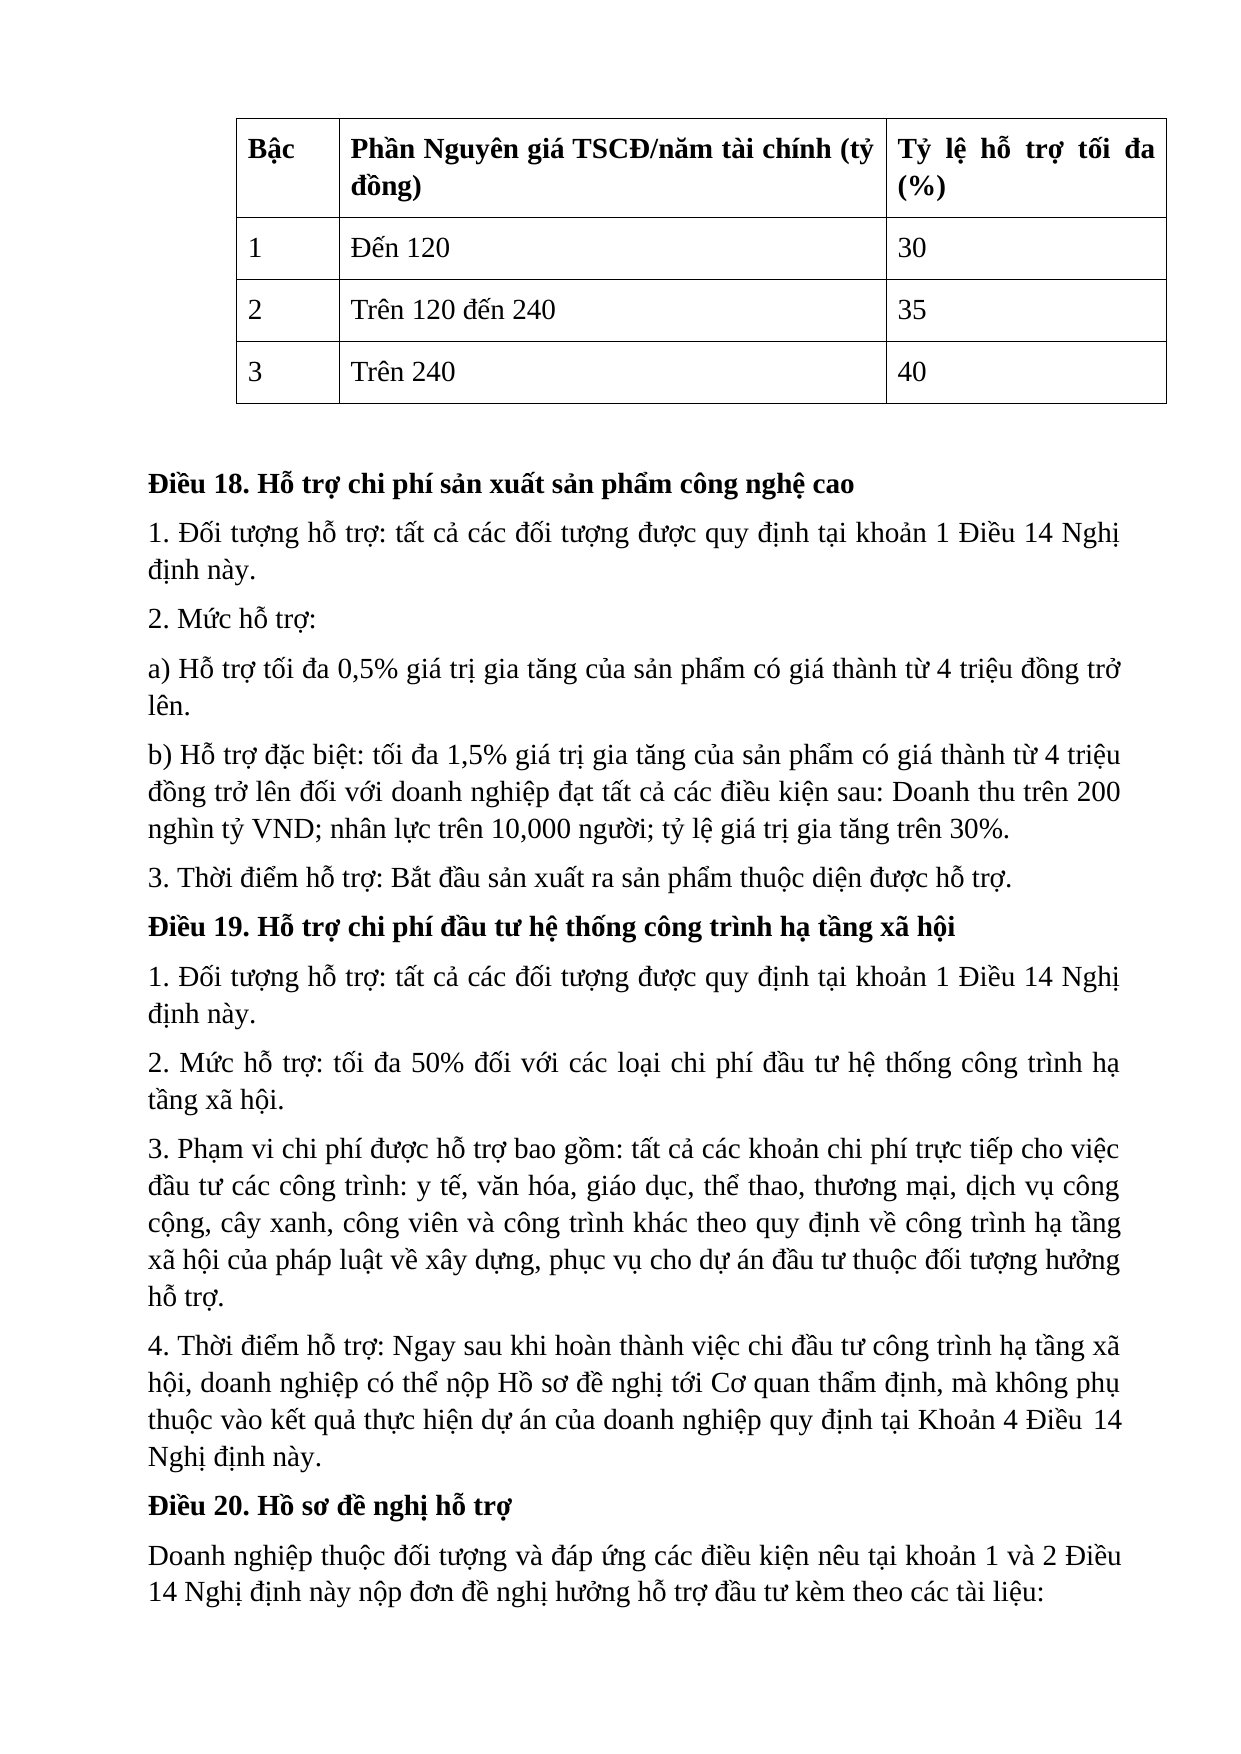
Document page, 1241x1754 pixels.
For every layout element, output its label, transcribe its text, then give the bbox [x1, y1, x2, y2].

table_cell 1 [237, 218, 339, 279]
text 1. Đối tượng hỗ trợ: tất cả các đối tượng được quy định tại khoản 1 Điều 14 Nghị định này. [148, 515, 1122, 586]
text b) Hỗ trợ đặc biệt: tối đa 1,5% giá trị gia tăng của sản phẩm có giá thành từ 4 triệu đồng trở lên đối với doanh nghiệp đạt tất cả các điều kiện sau: Doanh thu trên 200 nghìn tỷ VND; nhân lực trên 10,000 người; tỷ lệ giá trị gia tăng trên 30%. [148, 737, 1122, 844]
text 4. Thời điểm hỗ trợ: Ngay sau khi hoàn thành việc chi đầu tư công trình hạ tầng xã hội, doanh nghiệp có thể nộp Hồ sơ đề nghị tới Cơ quan thẩm định, mà không phụ thuộc vào kết quả thực hiện dự án của doanh nghiệp quy định tại Khoản 4 Điều 14 Nghị định này. [148, 1328, 1122, 1472]
text Điều 19. Hỗ trợ chi phí đầu tư hệ thống công trình hạ tầng xã hội [148, 909, 1122, 943]
table_header Phần Nguyên giá TSCĐ/năm tài chính (tỷ đồng) [340, 119, 886, 217]
table_cell 2 [237, 280, 339, 341]
table_cell Đến 120 [340, 218, 886, 279]
text 2. Mức hỗ trợ: [148, 601, 1122, 635]
table_cell Trên 120 đến 240 [340, 280, 886, 341]
table_cell 35 [887, 280, 1166, 341]
text 2. Mức hỗ trợ: tối đa 50% đối với các loại chi phí đầu tư hệ thống công trình hạ tầng xã hội. [148, 1045, 1122, 1116]
text 3. Phạm vi chi phí được hỗ trợ bao gồm: tất cả các khoản chi phí trực tiếp cho việc đầu tư các công trình: y tế, văn hóa, giáo dục, thể thao, thương mại, dịch vụ công cộng, cây xanh, công viên và công trình khác theo quy định về công trình hạ tầng xã hội của pháp luật về xây dựng, phục vụ cho dự án đầu tư thuộc đối tượng hưởng hỗ trợ. [148, 1131, 1122, 1312]
text Doanh nghiệp thuộc đối tượng và đáp ứng các điều kiện nêu tại khoản 1 và 2 Điều 14 Nghị định này nộp đơn đề nghị hưởng hỗ trợ đầu tư kèm theo các tài liệu: [148, 1538, 1122, 1608]
table_cell 40 [887, 342, 1166, 403]
table_cell Trên 240 [340, 342, 886, 403]
text 1. Đối tượng hỗ trợ: tất cả các đối tượng được quy định tại khoản 1 Điều 14 Nghị định này. [148, 959, 1122, 1029]
text Điều 20. Hồ sơ đề nghị hỗ trợ [148, 1488, 1122, 1522]
table_cell 3 [237, 342, 339, 403]
table_header Bậc [237, 119, 339, 217]
table_cell 30 [887, 218, 1166, 279]
text a) Hỗ trợ tối đa 0,5% giá trị gia tăng của sản phẩm có giá thành từ 4 triệu đồng trở lên. [148, 651, 1122, 721]
table_header Tỷ lệ hỗ trợ tối đa (%) [887, 119, 1166, 217]
text Điều 18. Hỗ trợ chi phí sản xuất sản phẩm công nghệ cao [148, 466, 1122, 499]
text 3. Thời điểm hỗ trợ: Bắt đầu sản xuất ra sản phẩm thuộc diện được hỗ trợ. [148, 860, 1122, 894]
